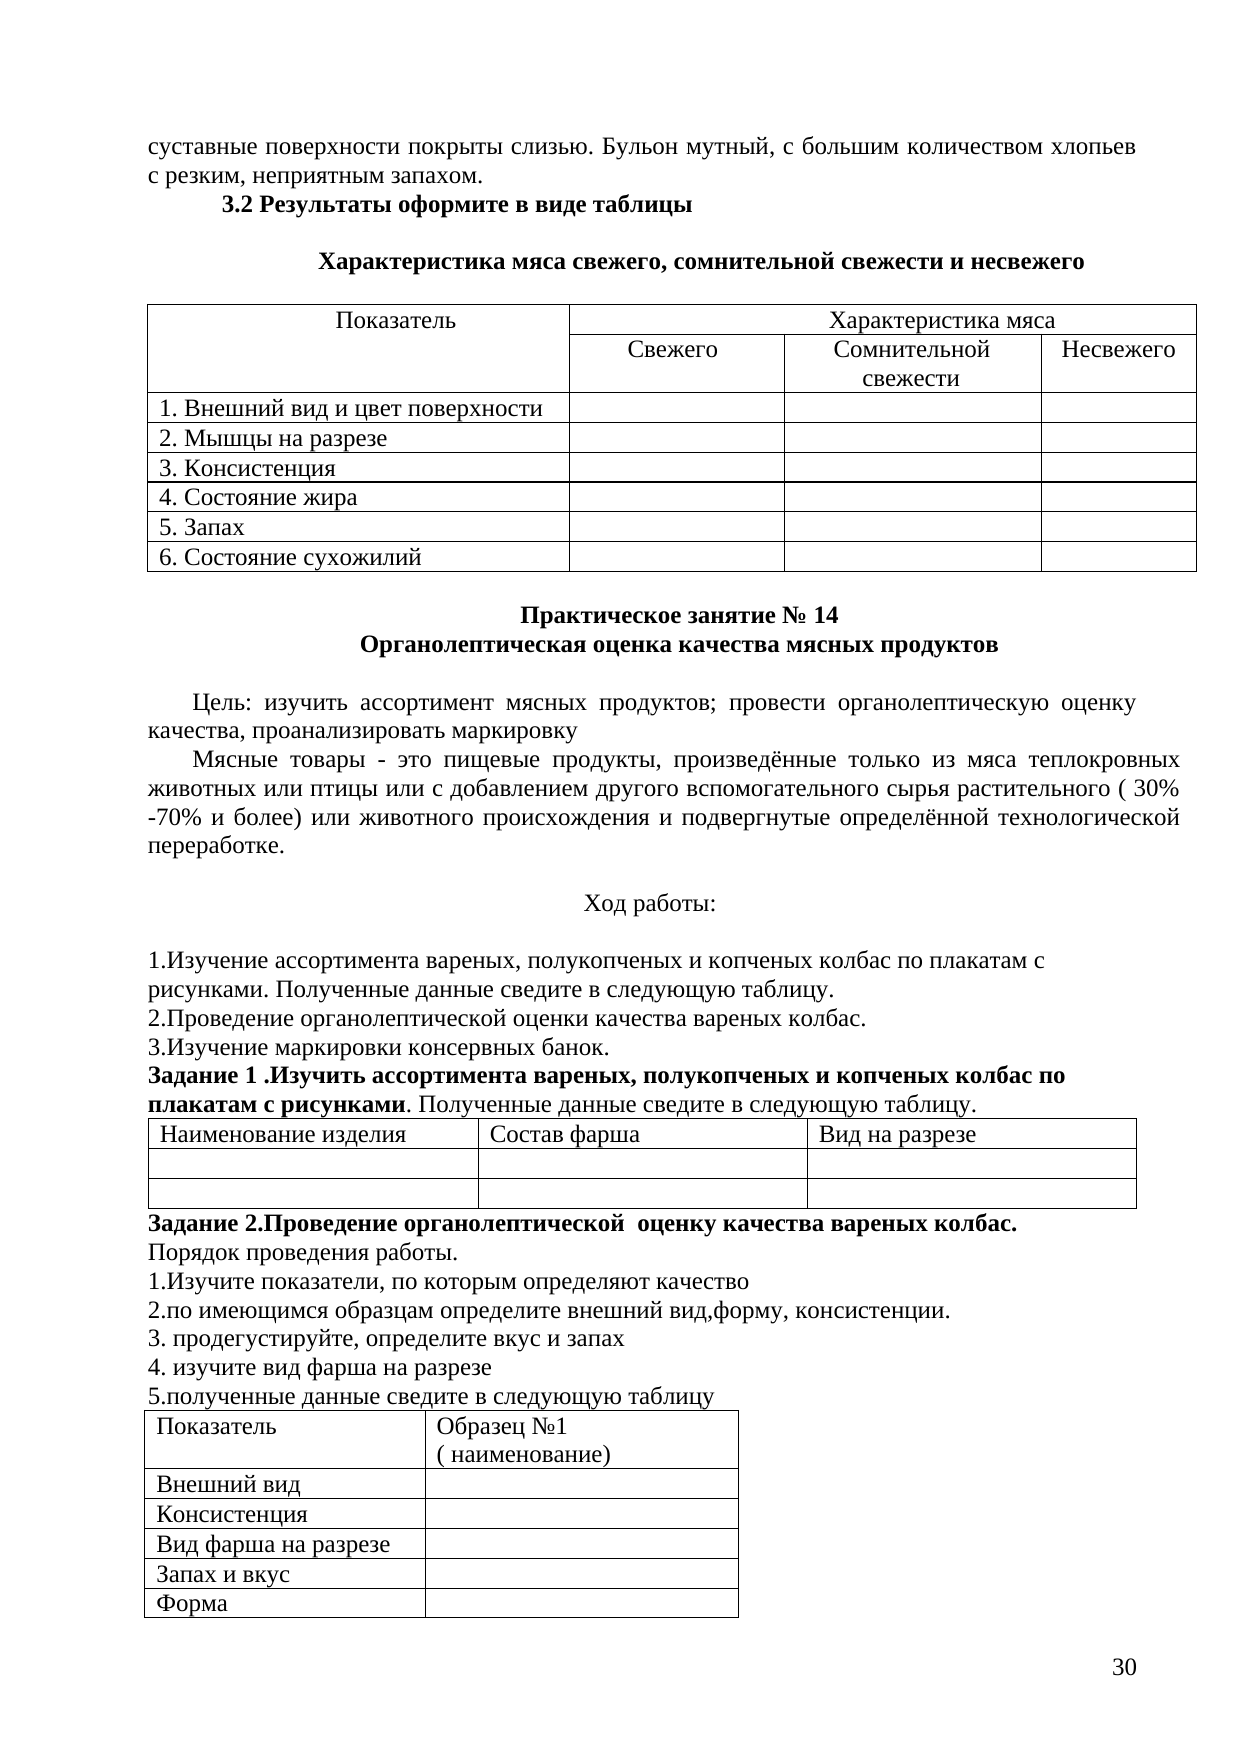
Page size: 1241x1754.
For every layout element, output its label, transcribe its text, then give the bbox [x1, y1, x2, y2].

table_cell [785, 512, 1041, 541]
table_cell Вид фарша на разрезе [145, 1529, 425, 1558]
text Задание 2.Проведение органолептической оценку качества вареных колбас. [148, 1209, 1137, 1237]
table_cell [479, 1179, 807, 1207]
table_cell Сомнительной свежести [785, 335, 1041, 392]
text Характеристика мяса свежего, сомнительной свежести и несвежего [148, 246, 1181, 275]
text 4. изучите вид фарша на разрезе [148, 1352, 1137, 1381]
table_header Наименование изделия [149, 1119, 478, 1148]
table_header Вид на разрезе [808, 1119, 1136, 1148]
text 3.2 Результаты оформите в виде таблицы [148, 189, 1137, 217]
table_cell [570, 542, 784, 571]
text Практическое занятие № 14 [148, 601, 1137, 629]
table_cell 5. Запах [148, 512, 569, 541]
table_cell 1. Внешний вид и цвет поверхности [148, 393, 569, 422]
table_cell Внешний вид [145, 1469, 425, 1498]
table_cell Форма [145, 1589, 425, 1617]
table_cell [426, 1589, 738, 1617]
table_cell [808, 1149, 1136, 1178]
table_cell [149, 1179, 478, 1207]
table_cell [426, 1469, 738, 1498]
text 5.полученные данные сведите в следующую таблицу [148, 1381, 1137, 1410]
table_header Образец №1 ( наименование) [426, 1411, 738, 1468]
table_cell [1042, 423, 1196, 452]
table_cell 6. Состояние сухожилий [148, 542, 569, 571]
table_cell [785, 393, 1041, 422]
text Задание 1 .Изучить ассортимента вареных, полукопченых и копченых колбас по плакатам с рисунками. Полученные данные сведите в следующую таблицу. [148, 1061, 1137, 1118]
table_cell [570, 512, 784, 541]
table_cell Несвежего [1042, 335, 1196, 392]
table_header Показатель [148, 305, 569, 392]
text Порядок проведения работы. [148, 1237, 1137, 1266]
table_header Показатель [145, 1411, 425, 1468]
table_cell [570, 423, 784, 452]
table_cell [785, 542, 1041, 571]
text Органолептическая оценка качества мясных продуктов [148, 629, 1137, 658]
text Цель: изучить ассортимент мясных продуктов; провести органолептическую оценку качества, проанализировать маркировку [148, 687, 1137, 744]
table_cell Свежего [570, 335, 784, 392]
table_cell [1042, 542, 1196, 571]
table_header Характеристика мяса [570, 305, 1196, 333]
table_cell 2. Мышцы на разрезе [148, 423, 569, 452]
text 1.Изучите показатели, по которым определяют качество [148, 1266, 1137, 1295]
table_cell 4. Состояние жира [148, 483, 569, 511]
table_cell [1042, 453, 1196, 481]
table_cell [785, 483, 1041, 511]
table_cell [785, 453, 1041, 481]
text 3.Изучение маркировки консервных банок. [148, 1032, 1137, 1061]
table_cell [479, 1149, 807, 1178]
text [148, 131, 1137, 189]
text 2.Проведение органолептической оценки качества вареных колбас. [148, 1003, 1137, 1032]
table_cell [149, 1149, 478, 1178]
table_cell [570, 483, 784, 511]
table_cell [570, 393, 784, 422]
text 3. продегустируйте, определите вкус и запах [148, 1323, 1137, 1352]
text 2.по имеющимся образцам определите внешний вид,форму, консистенции. [148, 1295, 1137, 1323]
table_cell [1042, 393, 1196, 422]
table_cell [785, 423, 1041, 452]
table_cell [570, 453, 784, 481]
text 1.Изучение ассортимента вареных, полукопченых и копченых колбас по плакатам с рисунками. Полученные данные сведите в следующую таблицу. [148, 946, 1137, 1003]
table_cell [808, 1179, 1136, 1207]
table_header Состав фарша [479, 1119, 807, 1148]
table_cell [426, 1529, 738, 1558]
table_cell 3. Консистенция [148, 453, 569, 481]
table_cell [426, 1499, 738, 1528]
table_cell [1042, 512, 1196, 541]
table_cell [1042, 483, 1196, 511]
table_cell Консистенция [145, 1499, 425, 1528]
table_cell [426, 1559, 738, 1587]
text Мясные товары - это пищевые продукты, произведённые только из мяса теплокровных животных или птицы или с добавлением другого вспомогательного сырья растительного ( 30% -70% и более) или животного происхождения и подвергнутые определённой технологической переработке. [148, 744, 1181, 859]
text Ход работы: [74, 888, 1181, 917]
table_cell Запах и вкус [145, 1559, 425, 1587]
